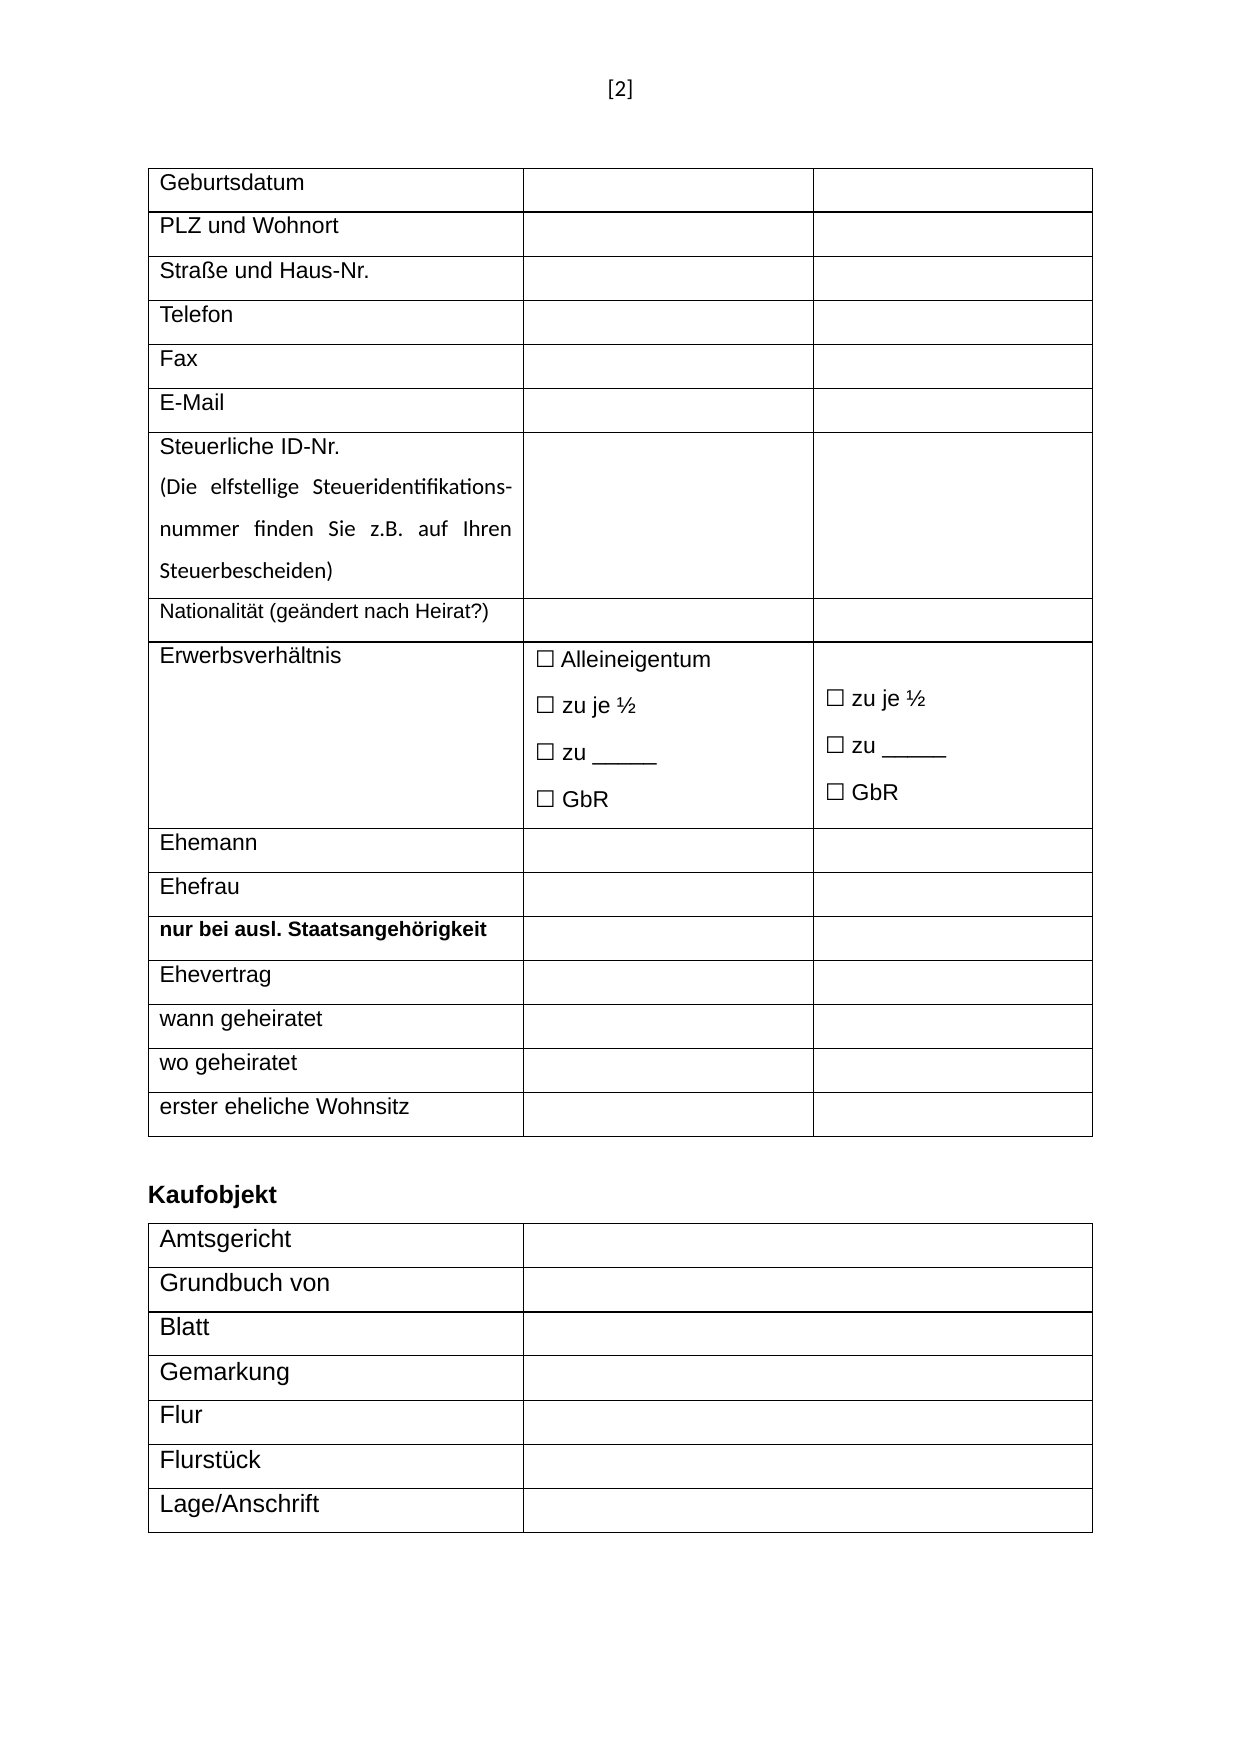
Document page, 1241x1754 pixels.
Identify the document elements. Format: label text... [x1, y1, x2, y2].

table_cell wo geheiratet [149, 1049, 523, 1092]
table_cell [814, 169, 1092, 211]
table_cell [814, 599, 1092, 641]
table_cell [524, 389, 813, 432]
table_cell [524, 433, 813, 597]
table_cell [524, 213, 813, 256]
table_cell E-Mail [149, 389, 523, 432]
table_cell Nationalität (geändert nach Heirat?) [149, 599, 523, 641]
table_cell [524, 1049, 813, 1092]
table_cell [524, 301, 813, 344]
text Kaufobjekt [148, 1180, 1093, 1209]
table_cell nur bei ausl. Staatsangehörigkeit [149, 917, 523, 960]
table_cell Ehemann [149, 829, 523, 872]
table_header Amtsgericht [149, 1224, 523, 1267]
table_cell [524, 917, 813, 960]
table_cell [814, 829, 1092, 872]
table_header [524, 1224, 1092, 1267]
table_cell [814, 961, 1092, 1004]
table_cell [524, 257, 813, 299]
table_cell Straße und Haus-Nr. [149, 257, 523, 299]
table_cell [814, 1005, 1092, 1048]
table_cell [524, 169, 813, 211]
table_cell [814, 873, 1092, 916]
table_cell [524, 345, 813, 388]
table_cell [524, 829, 813, 872]
table_cell Telefon [149, 301, 523, 344]
table_cell ☐ Alleineigentum ☐ zu je ½ ☐ zu _____ ☐ GbR [524, 643, 813, 827]
table_cell [814, 345, 1092, 388]
table_cell [814, 917, 1092, 960]
table_cell erster eheliche Wohnsitz [149, 1093, 523, 1136]
table_cell [524, 1401, 1092, 1443]
table_cell [814, 257, 1092, 299]
table_cell Flur [149, 1401, 523, 1443]
table_cell [524, 1313, 1092, 1355]
table_cell Lage/Anschrift [149, 1489, 523, 1532]
table_cell Ehefrau [149, 873, 523, 916]
table_cell Fax [149, 345, 523, 388]
table_cell Gemarkung [149, 1356, 523, 1399]
table_cell [814, 301, 1092, 344]
table_cell Ehevertrag [149, 961, 523, 1004]
table_cell [524, 599, 813, 641]
table_cell Steuerliche ID-Nr. (Die elfstellige Steueridentifikations-nummer finden Sie z.B. auf Ihren Steuerbescheiden) [149, 433, 523, 597]
table_cell [814, 1093, 1092, 1136]
table_cell [524, 1268, 1092, 1311]
table_cell [814, 433, 1092, 597]
table_cell [524, 1445, 1092, 1488]
table_cell ☐ zu je ½ ☐ zu _____ ☐ GbR [814, 643, 1092, 827]
table_cell Geburtsdatum [149, 169, 523, 211]
table_cell PLZ und Wohnort [149, 213, 523, 256]
table_cell [814, 1049, 1092, 1092]
table_cell [524, 873, 813, 916]
table_cell [524, 1093, 813, 1136]
table_cell Erwerbsverhältnis [149, 643, 523, 827]
table_cell Flurstück [149, 1445, 523, 1488]
table_cell wann geheiratet [149, 1005, 523, 1048]
table_cell [524, 961, 813, 1004]
table_cell [814, 389, 1092, 432]
table_cell [814, 213, 1092, 256]
table_cell Grundbuch von [149, 1268, 523, 1311]
table_cell [524, 1356, 1092, 1399]
table_cell [524, 1005, 813, 1048]
table_cell [524, 1489, 1092, 1532]
table_cell Blatt [149, 1313, 523, 1355]
